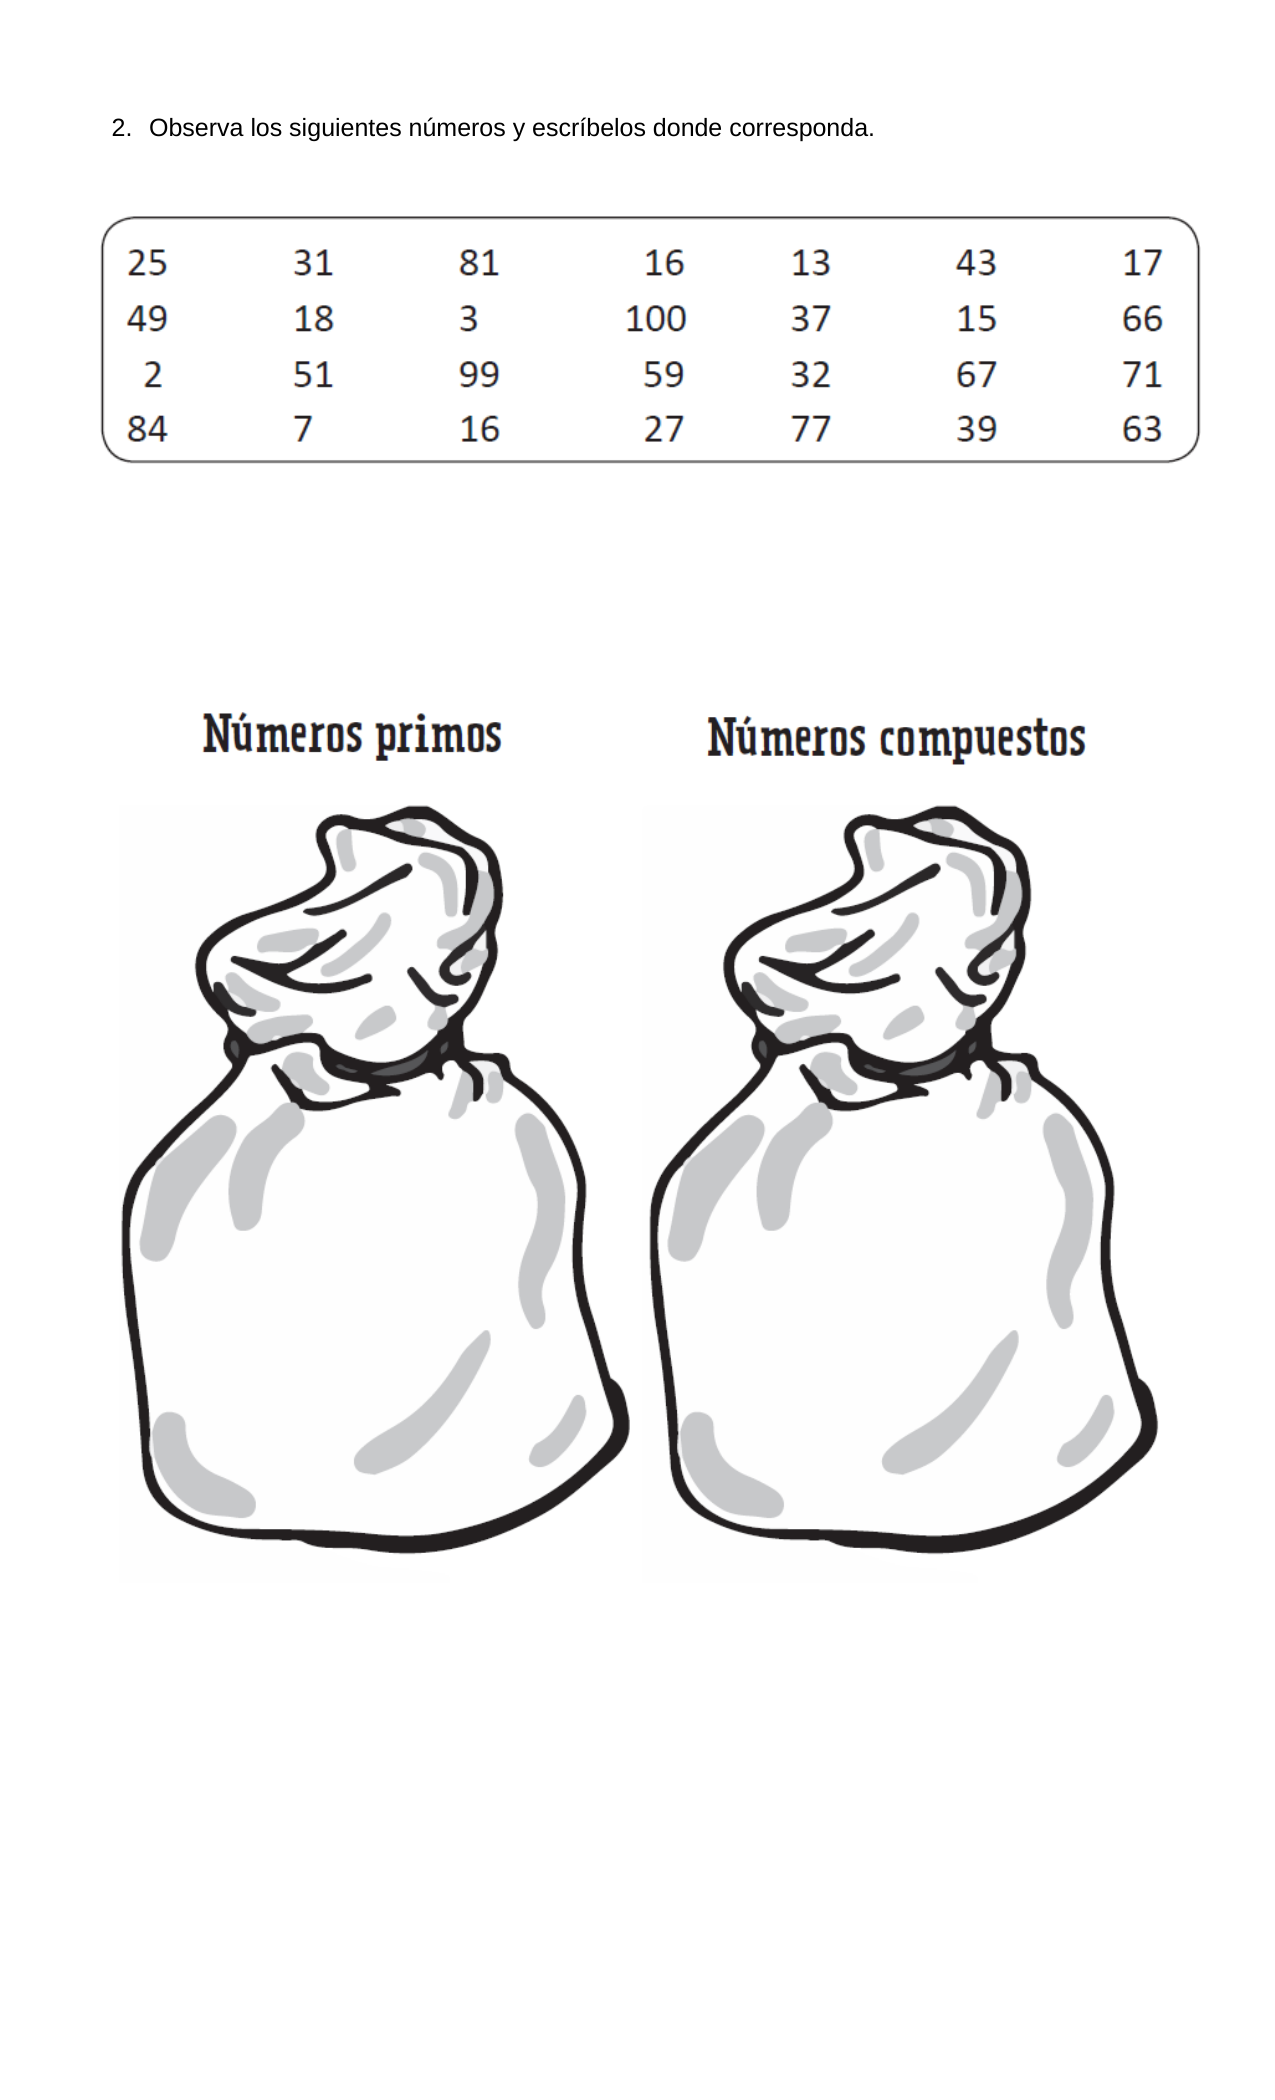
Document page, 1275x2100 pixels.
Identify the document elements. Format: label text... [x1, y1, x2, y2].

picture [118, 686, 1174, 1593]
picture [79, 201, 1227, 508]
list Observa los siguientes números y escríbelos donde corresponda. [111, 112, 1225, 141]
